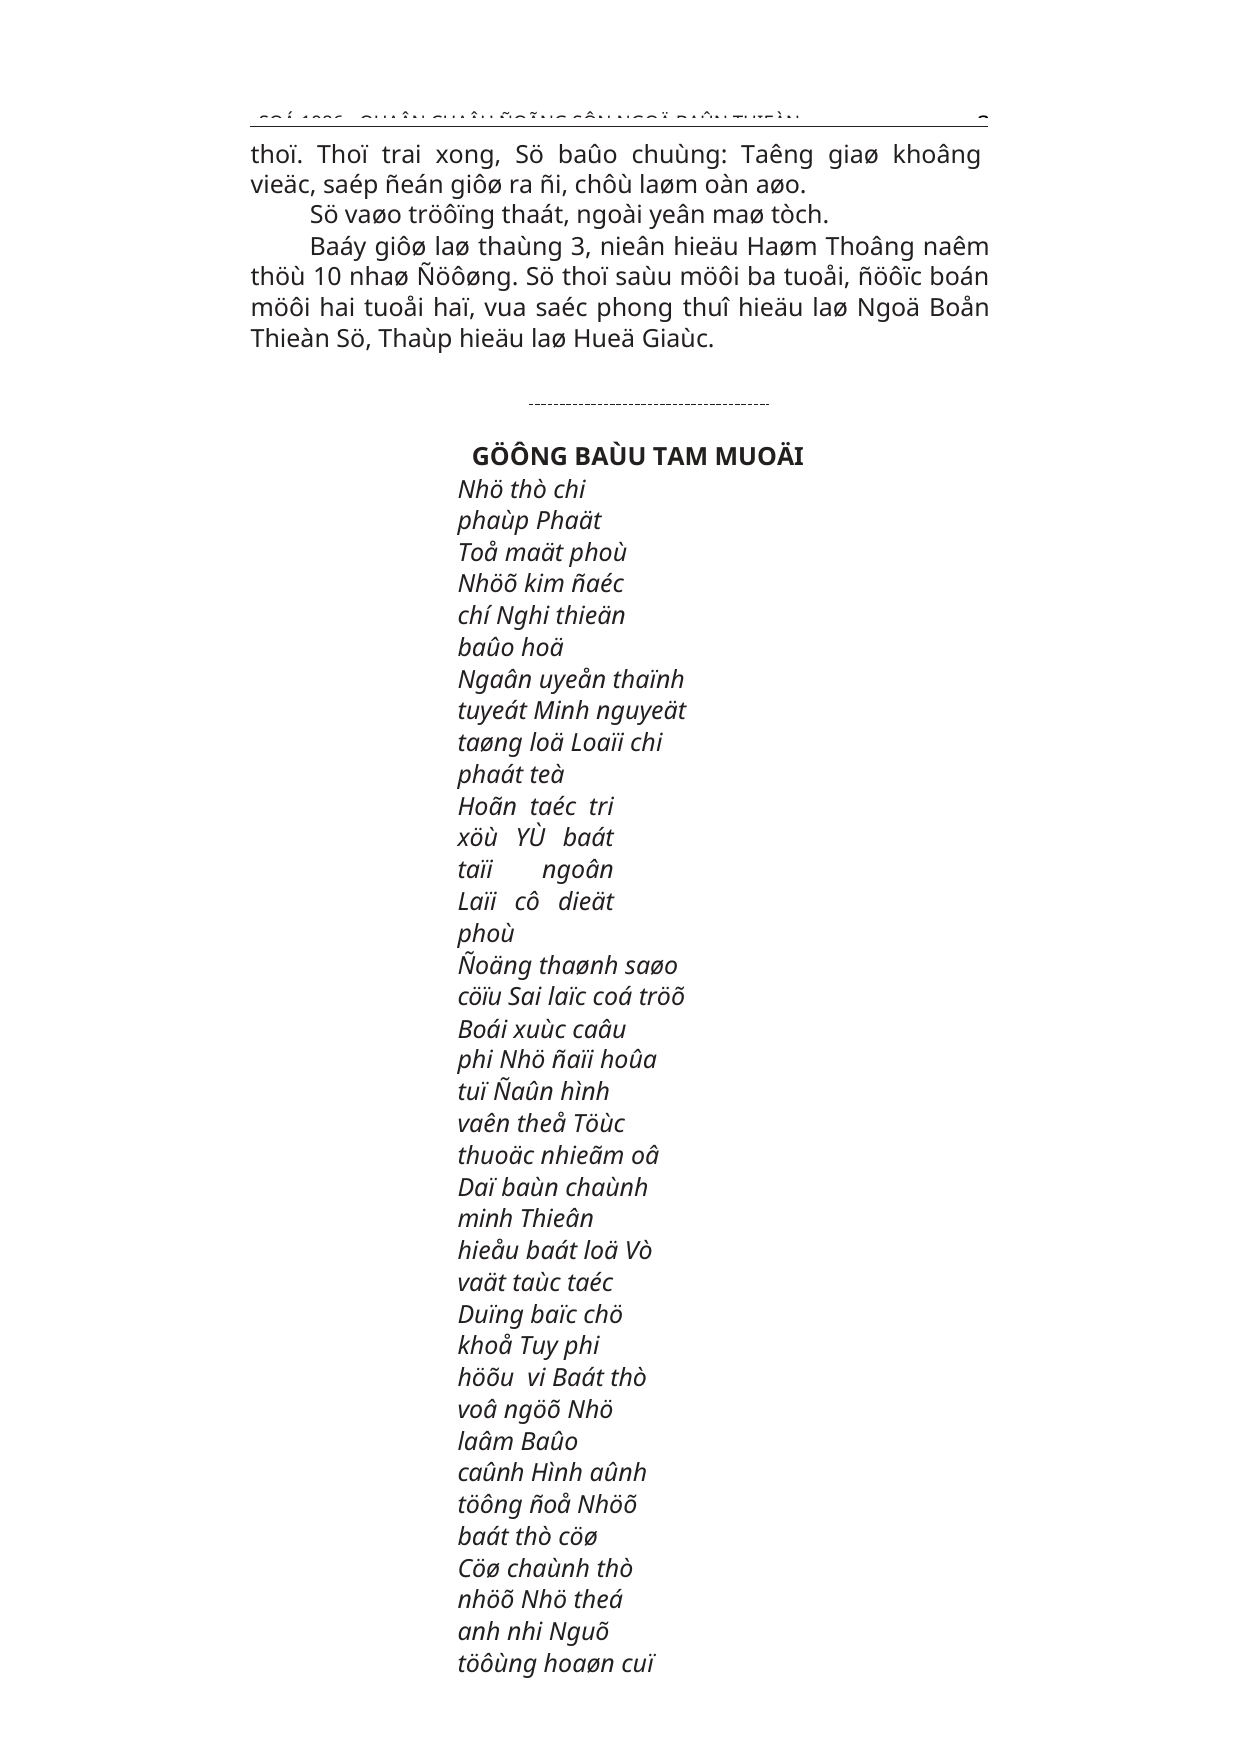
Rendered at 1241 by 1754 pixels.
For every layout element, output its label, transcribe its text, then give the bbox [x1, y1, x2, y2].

text Boái xuùc caâu phi Nhö ñaïi hoûa tuï Ñaûn hình vaên theå Töùc thuoäc nhieãm oâ Daï baùn chaùnh minh Thieân hieåu baát loä Vò vaät taùc taéc [457, 1013, 659, 1298]
text Sö vaøo tröôïng thaát, ngoài yeân maø tòch. [309, 200, 1065, 229]
text Ñoäng thaønh saøo cöïu Sai laïc coá tröõ [457, 949, 686, 1013]
text Baáy giôø laø thaùng 3, nieân hieäu Haøm Thoâng naêm thöù 10 nhaø Ñöôøng. Sö thoï saùu möôi ba tuoåi, ñöôïc boán möôi hai tuoåi haï, vua saéc phong thuî hieäu laø Ngoä Boån Thieàn Sö, Thaùp hieäu laø Hueä Giaùc. [250, 230, 990, 354]
text thoï. Thoï trai xong, Sö baûo chuùng: Taêng giaø khoâng vieäc, saép ñeán giôø ra ñi, chôù laøm oàn aøo. [250, 138, 982, 200]
subtitle GÖÔNG BAÙU TAM MUOÄI [472, 438, 1065, 472]
text Hoãn taéc tri xöù YÙ baát taïi ngoân Laïi cô dieät phoù [457, 791, 614, 949]
text Duïng baïc chö khoå Tuy phi höõu vi Baát thò voâ ngöõ Nhö laâm Baûo caûnh Hình aûnh töông ñoå Nhöõ baát thò cöø [457, 1298, 650, 1553]
text Cöø chaùnh thò nhöõ Nhö theá anh nhi Nguõ töôùng hoaøn cuï [457, 1553, 655, 1679]
text Nhö thò chi phaùp Phaät Toå maät phoù Nhöõ kim ñaéc chí Nghi thieän baûo hoä [457, 473, 643, 663]
text Ngaân uyeån thaïnh tuyeát Minh nguyeät taøng loä Loaïi chi phaát teà [457, 663, 691, 791]
